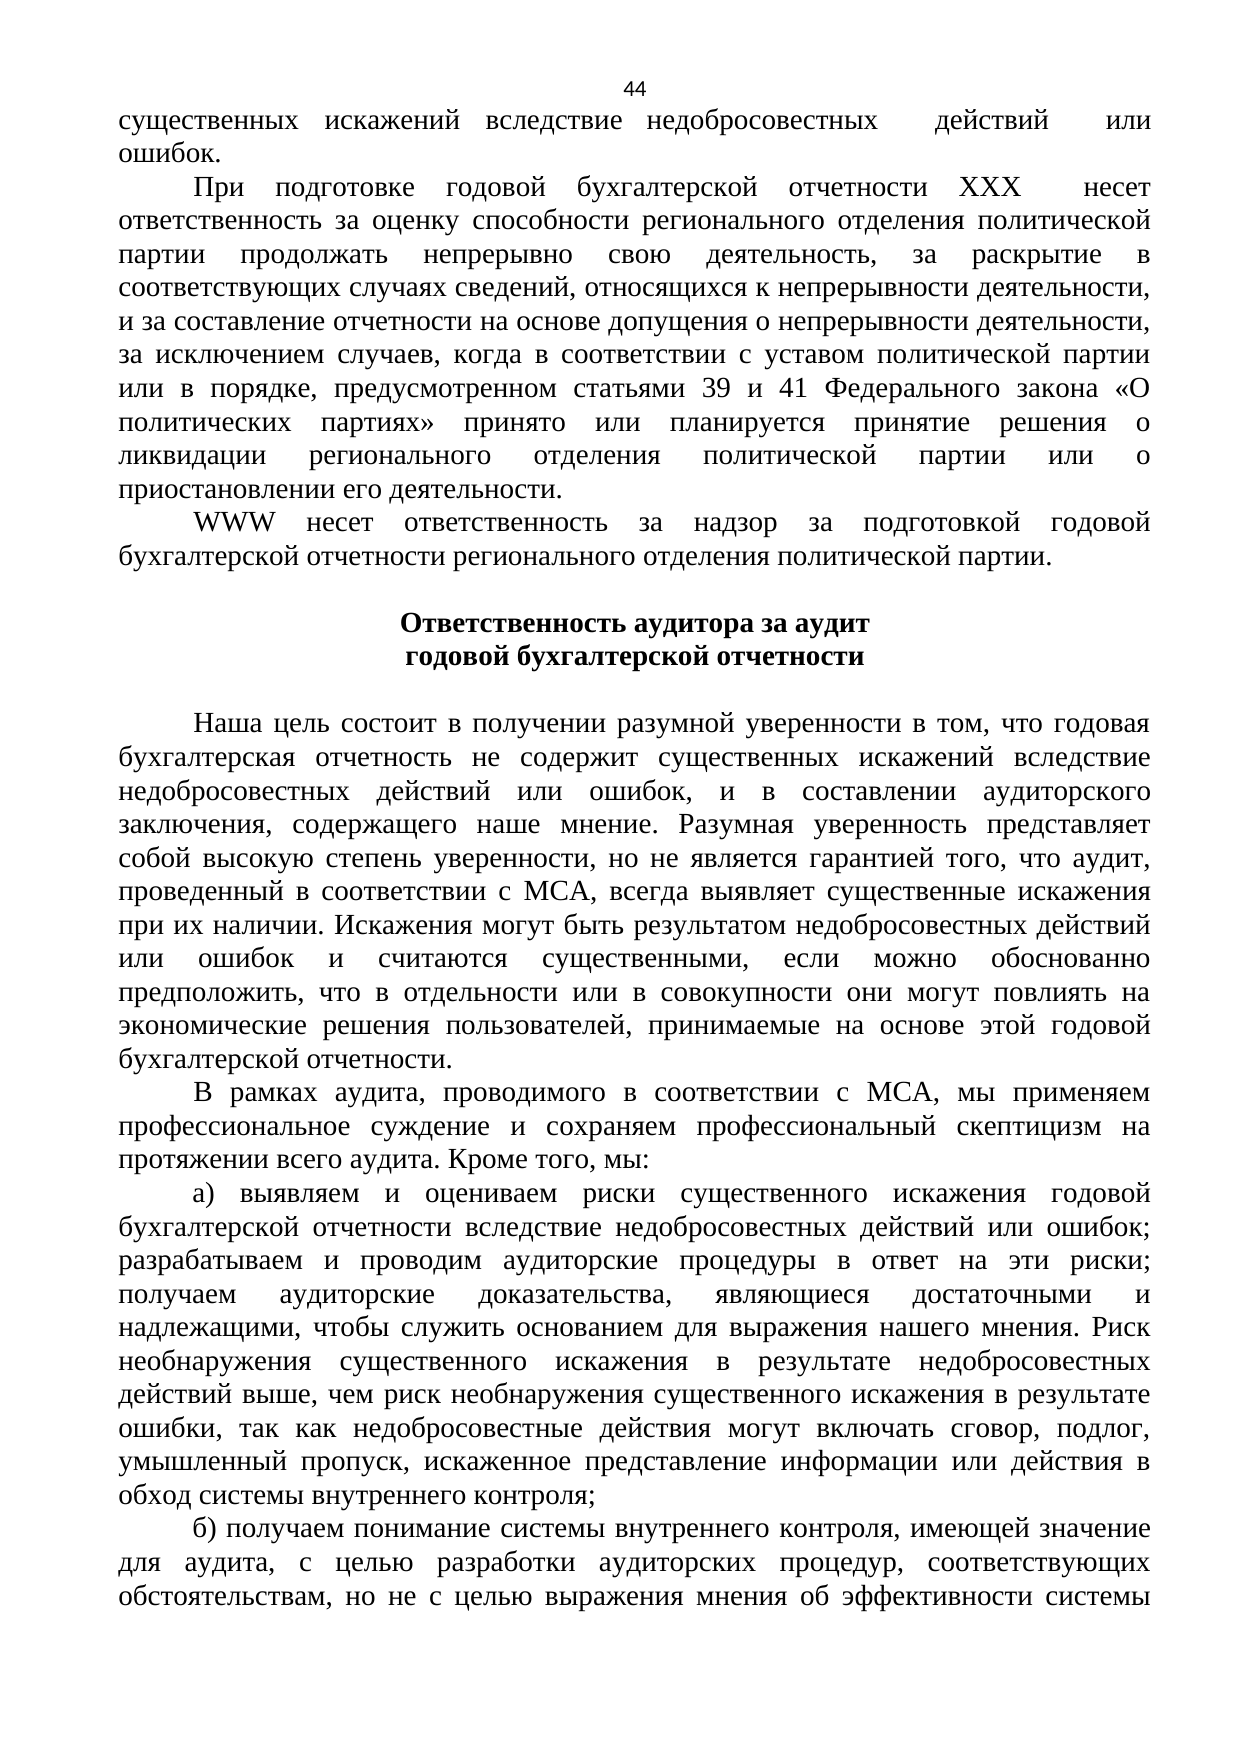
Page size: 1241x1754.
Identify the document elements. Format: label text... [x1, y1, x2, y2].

text Ответственность аудитора за аудит [118, 605, 1152, 638]
text WWW несет ответственность за надзор за подготовкой годовой бухгалтерской отчетности регионального отделения политической партии. [118, 504, 1152, 571]
text В рамках аудита, проводимого в соответствии с МСА, мы применяем профессиональное суждение и сохраняем профессиональный скептицизм на протяжении всего аудита. Кроме того, мы: [118, 1074, 1152, 1175]
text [118, 102, 1152, 169]
text При подготовке годовой бухгалтерской отчетности XXX несет ответственность за оценку способности регионального отделения политической партии продолжать непрерывно свою деятельность, за раскрытие в соответствующих случаях сведений, относящихся к непрерывности деятельности, и за составление отчетности на основе допущения о непрерывности деятельности, за исключением случаев, когда в соответствии с уставом политической партии или в порядке, предусмотренном статьями 39 и 41 Федерального закона «О политических партиях» принято или планируется принятие решения о ликвидации регионального отделения политической партии или о приостановлении его деятельности. [118, 169, 1152, 504]
text Наша цель состоит в получении разумной уверенности в том, что годовая бухгалтерская отчетность не содержит существенных искажений вследствие недобросовестных действий или ошибок, и в составлении аудиторского заключения, содержащего наше мнение. Разумная уверенность представляет собой высокую степень уверенности, но не является гарантией того, что аудит, проведенный в соответствии с МСА, всегда выявляет существенные искажения при их наличии. Искажения могут быть результатом недобросовестных действий или ошибок и считаются существенными, если можно обоснованно предположить, что в отдельности или в совокупности они могут повлиять на экономические решения пользователей, принимаемые на основе этой годовой бухгалтерской отчетности. [118, 706, 1152, 1074]
text а) выявляем и оцениваем риски существенного искажения годовой бухгалтерской отчетности вследствие недобросовестных действий или ошибок; разрабатываем и проводим аудиторские процедуры в ответ на эти риски; получаем аудиторские доказательства, являющиеся достаточными и надлежащими, чтобы служить основанием для выражения нашего мнения. Риск необнаружения существенного искажения в результате недобросовестных действий выше, чем риск необнаружения существенного искажения в результате ошибки, так как недобросовестные действия могут включать сговор, подлог, умышленный пропуск, искаженное представление информации или действия в обход системы внутреннего контроля; [118, 1175, 1152, 1511]
text годовой бухгалтерской отчетности [118, 638, 1152, 672]
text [118, 1511, 1152, 1611]
